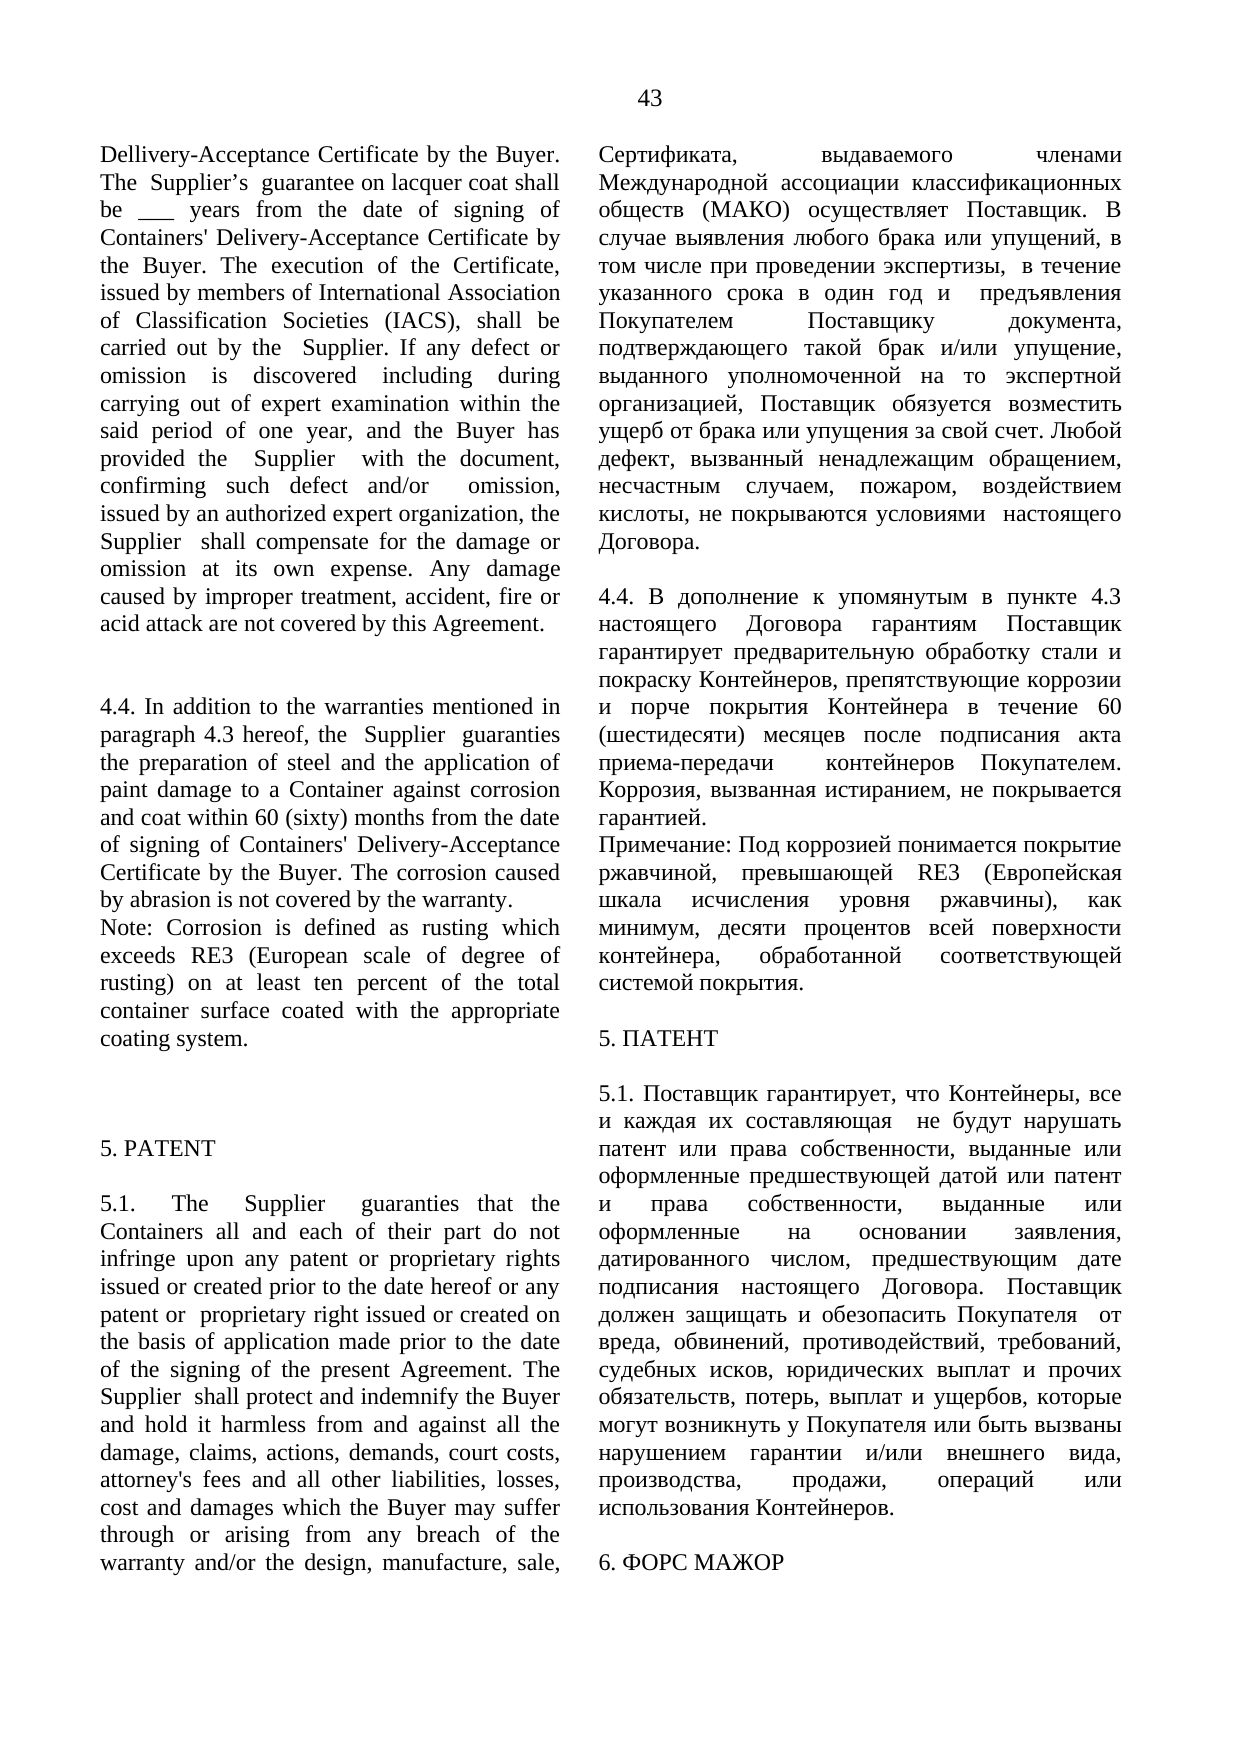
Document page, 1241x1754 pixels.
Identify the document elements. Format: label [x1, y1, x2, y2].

table_header [576, 140, 1152, 1576]
table_header [77, 140, 576, 1576]
